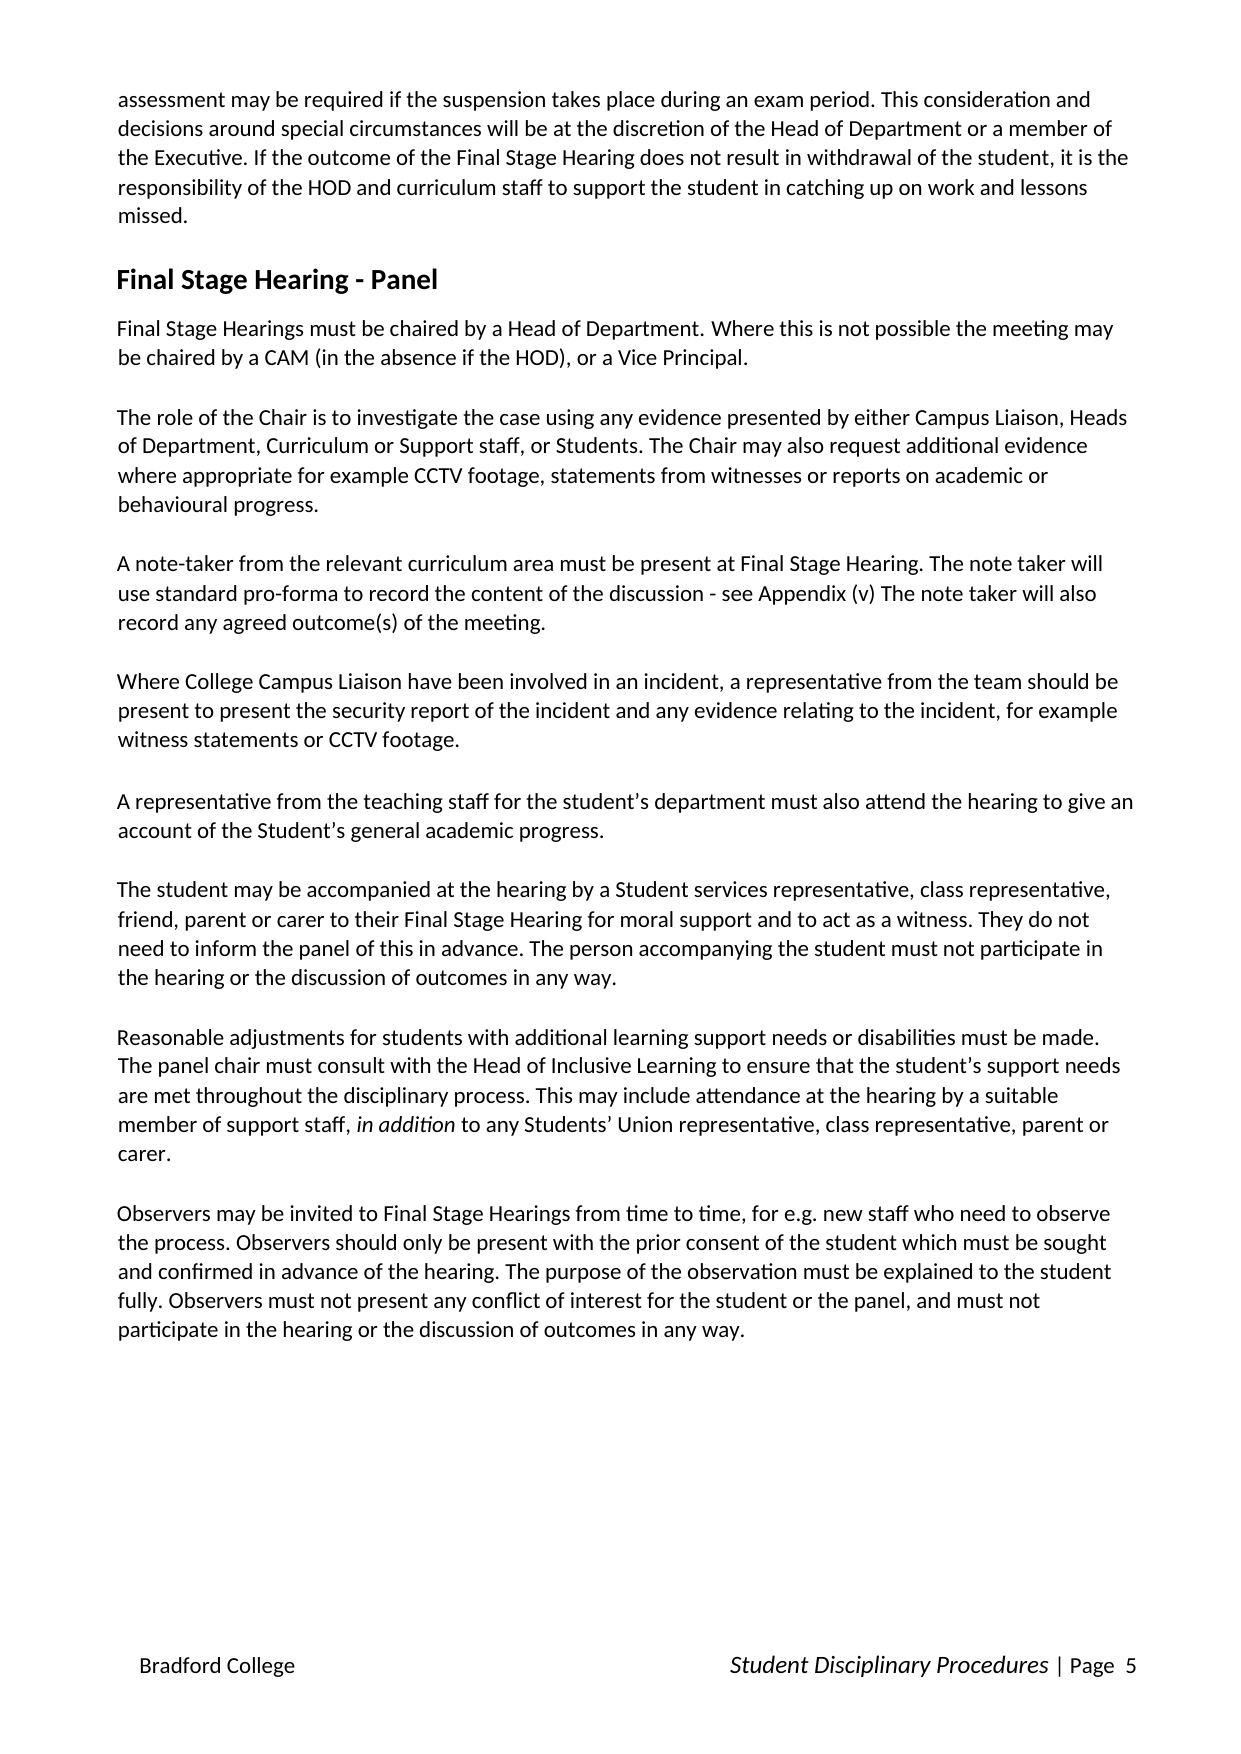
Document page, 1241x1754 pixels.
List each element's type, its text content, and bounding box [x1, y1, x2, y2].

text Reasonable adjustments for students with additional learning support needs or disabilities must be made. The panel chair must consult with the Head of Inclusive Learning to ensure that the student’s support needs are met throughout the disciplinary process. This may include attendance at the hearing by a suitable member of support staff, in addition to any Students’ Union representative, class representative, parent or carer. [117, 1023, 1137, 1167]
text Where College Campus Liaison have been involved in an incident, a representative from the team should be present to present the security report of the incident and any evidence relating to the incident, for example witness statements or CCTV footage. [117, 667, 1137, 754]
text The role of the Chair is to investigate the case using any evidence presented by either Campus Liaison, Heads of Department, Curriculum or Support staff, or Students. The Chair may also request additional evidence where appropriate for example CCTV footage, statements from witnesses or reports on academic or behavioural progress. [117, 403, 1137, 518]
text A representative from the teaching staff for the student’s department must also attend the hearing to give an account of the Student’s general academic progress. [117, 787, 1137, 844]
text Final Stage Hearings must be chaired by a Head of Department. Where this is not possible the meeting may be chaired by a CAM (in the absence if the HOD), or a Vice Principal. [117, 314, 1137, 371]
text The student may be accompanied at the hearing by a Student services representative, class representative, friend, parent or carer to their Final Stage Hearing for moral support and to act as a witness. They do not need to inform the panel of this in advance. The person accompanying the student must not participate in the hearing or the discussion of outcomes in any way. [117, 876, 1137, 991]
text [117, 85, 1137, 230]
text A note-taker from the relevant curriculum area must be present at Final Stage Hearing. The note taker will use standard pro-forma to record the content of the discussion - see Appendix (v) The note taker will also record any agreed outcome(s) of the meeting. [117, 549, 1137, 636]
text Final Stage Hearing - Panel [116, 261, 1107, 297]
text Observers may be invited to Final Stage Hearings from time to time, for e.g. new staff who need to observe the process. Observers should only be present with the prior consent of the student which must be sought and confirmed in advance of the hearing. The purpose of the observation must be explained to the student fully. Observers must not present any conflict of interest for the student or the panel, and must not participate in the hearing or the discussion of outcomes in any way. [117, 1199, 1137, 1343]
